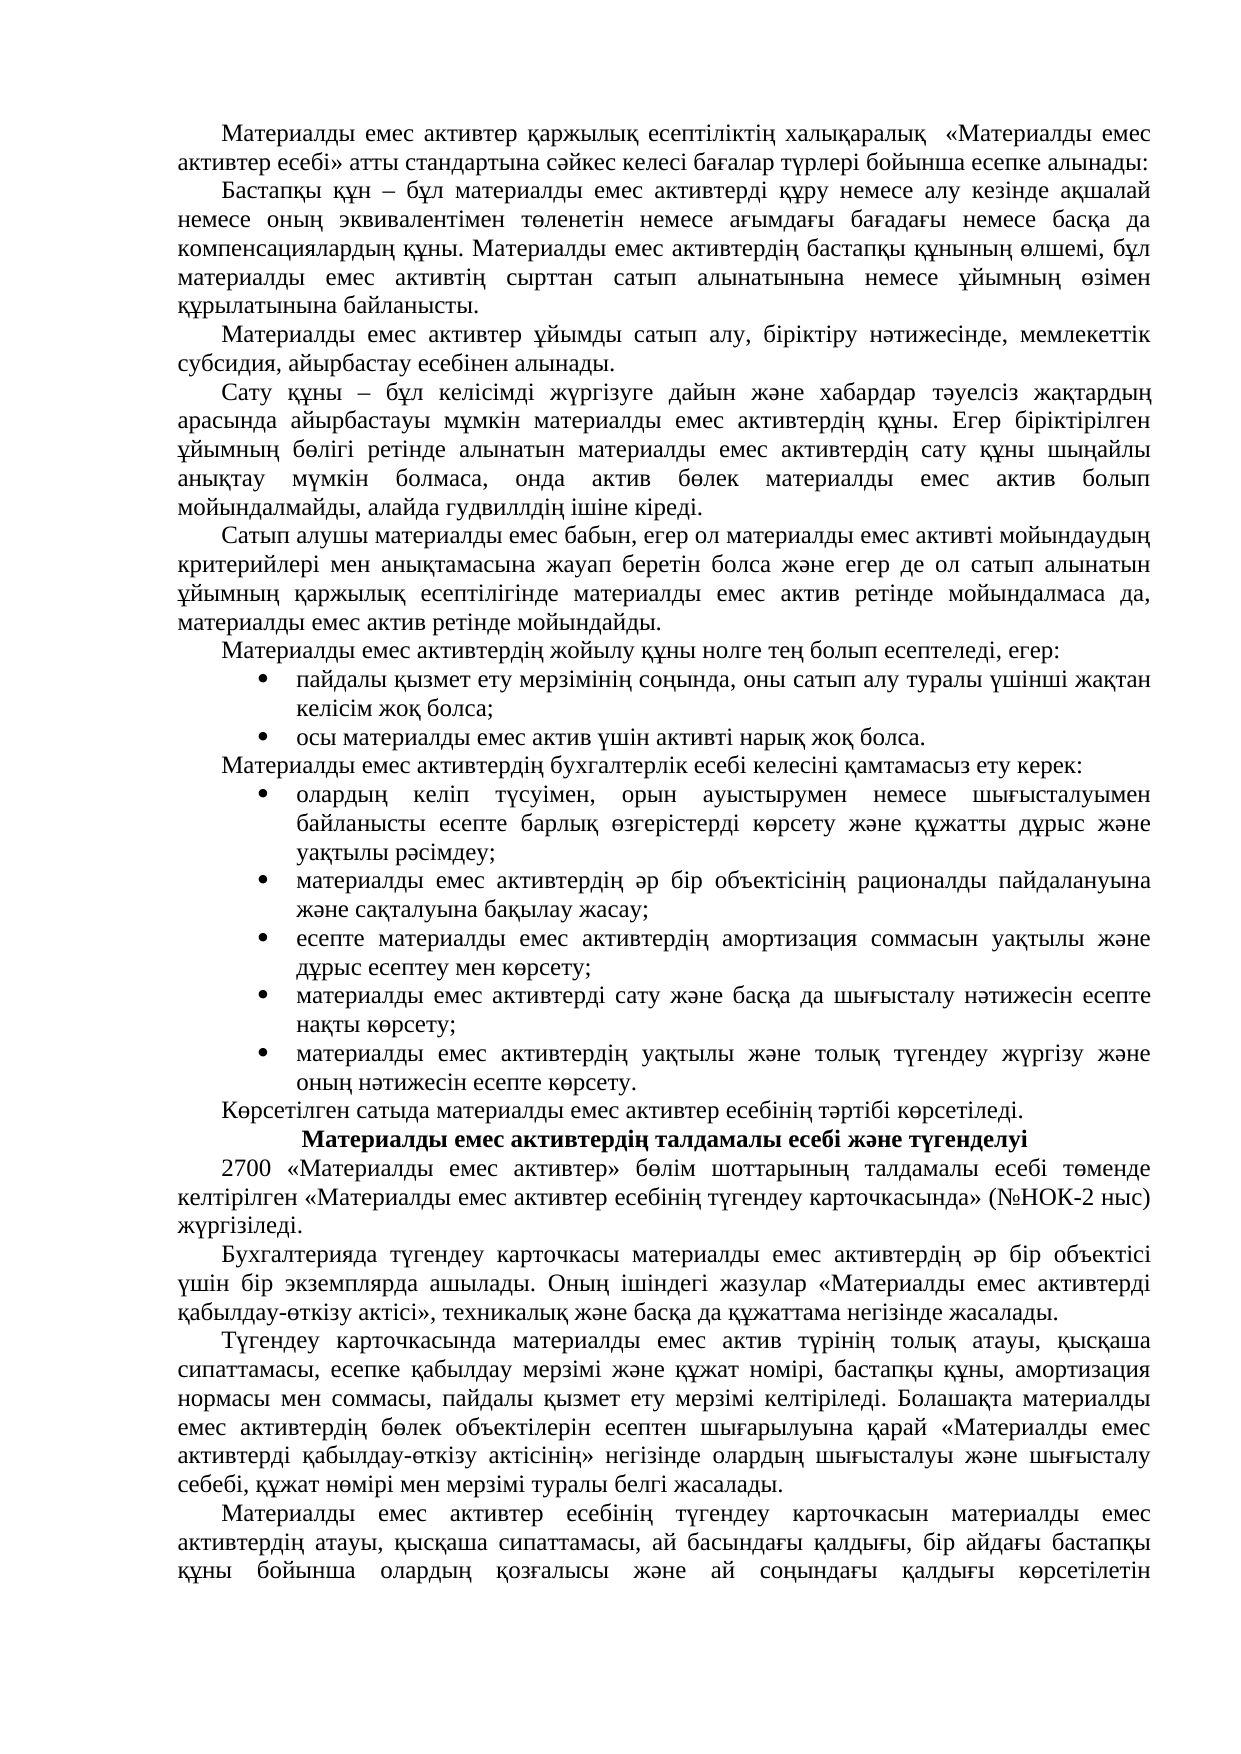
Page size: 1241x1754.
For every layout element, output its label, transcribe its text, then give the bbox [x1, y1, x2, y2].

text Материалды емес активтердің бухгалтерлік есебі келесіні қамтамасыз ету керек: [177, 751, 1152, 779]
text Материалды емес активтердің жойылу құны нолге тең болып есептеледі, егер: [177, 636, 1152, 664]
text Бухгалтерияда түгендеу карточкасы материалды емес активтердің әр бір объектісі үшін бір экземплярда ашылады. Оның ішіндегі жазулар «Материалды емес активтерді қабылдау-өткізу актісі», техникалық және басқа да құжаттама негізінде жасалады. [177, 1239, 1152, 1326]
text Бастапқы құн – бұл материалды емес активтерді құру немесе алу кезінде ақшалай немесе оның эквивалентімен төленетін немесе ағымдағы бағадағы немесе басқа да компенсациялардың құны. Материалды емес активтердің бастапқы құнының өлшемі, бұл материалды емес активтің сырттан сатып алынатынына немесе ұйымның өзімен құрылатынына байланысты. [177, 176, 1152, 319]
text Түгендеу карточкасында материалды емес актив түрінің толық атауы, қысқаша сипаттамасы, есепке қабылдау мерзімі және құжат номірі, бастапқы құны, амортизация нормасы мен соммасы, пайдалы қызмет ету мерзімі келтіріледі. Болашақта материалды емес активтердің бөлек объектілерін есептен шығарылуына қарай «Материалды емес активтерді қабылдау-өткізу актісінің» негізінде олардың шығысталуы және шығысталу себебі, құжат нөмірі мен мерзімі туралы белгі жасалады. [177, 1326, 1152, 1498]
text Сатып алушы материалды емес бабын, егер ол материалды емес активті мойындаудың критерийлері мен анықтамасына жауап беретін болса және егер де ол сатып алынатын ұйымның қаржылық есептілігінде материалды емес актив ретінде мойындалмаса да, материалды емес актив ретінде мойындайды. [177, 521, 1152, 636]
text Материалды емес активтердің талдамалы есебі және түгенделуі [177, 1124, 1152, 1153]
list материалды емес активтерді сату және басқа да шығысталу нәтижесін есепте нақты көрсету; [258, 981, 1152, 1038]
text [177, 1498, 1152, 1584]
list пайдалы қызмет ету мерзімінің соңында, оны сатып алу туралы үшінші жақтан келісім жоқ болса; [258, 664, 1152, 722]
text 2700 «Материалды емес активтер» бөлім шоттарының талдамалы есебі төменде келтірілген «Материалды емес активтер есебінің түгендеу карточкасында» (№НОК-2 ныс) жүргізіледі. [177, 1153, 1152, 1239]
text Сату құны – бұл келісімді жүргізуге дайын және хабардар тәуелсіз жақтардың арасында айырбастауы мұмкін материалды емес активтердің құны. Егер біріктірілген ұйымның бөлігі ретінде алынатын материалды емес активтердің сату құны шыңайлы анықтау мүмкін болмаса, онда актив бөлек материалды емес актив болып мойындалмайды, алайда гудвиллдің ішіне кіреді. [177, 377, 1152, 521]
list материалды емес активтердің уақтылы және толық түгендеу жүргізу және оның нәтижесін есепте көрсету. [258, 1038, 1152, 1096]
list олардың келіп түсуімен, орын ауыстырумен немесе шығысталуымен байланысты есепте барлық өзгерістерді көрсету және құжатты дұрыс және уақтылы рәсімдеу; [258, 779, 1152, 866]
list материалды емес активтердің әр бір объектісінің рационалды пайдалануына және сақталуына бақылау жасау; [258, 866, 1152, 923]
text Көрсетілген сатыда материалды емес активтер есебінің тәртібі көрсетіледі. [177, 1096, 1152, 1124]
text Материалды емес активтер ұйымды сатып алу, біріктіру нәтижесінде, мемлекеттік субсидия, айырбастау есебінен алынады. [177, 319, 1152, 377]
list осы материалды емес актив үшін активті нарық жоқ болса. [258, 722, 1152, 751]
list есепте материалды емес активтердің амортизация соммасын уақтылы және дұрыс есептеу мен көрсету; [258, 923, 1152, 981]
text Материалды емес активтер қаржылық есептіліктің халықаралық «Материалды емес активтер есебі» атты стандартына сәйкес келесі бағалар түрлері бойынша есепке алынады: [177, 118, 1152, 176]
